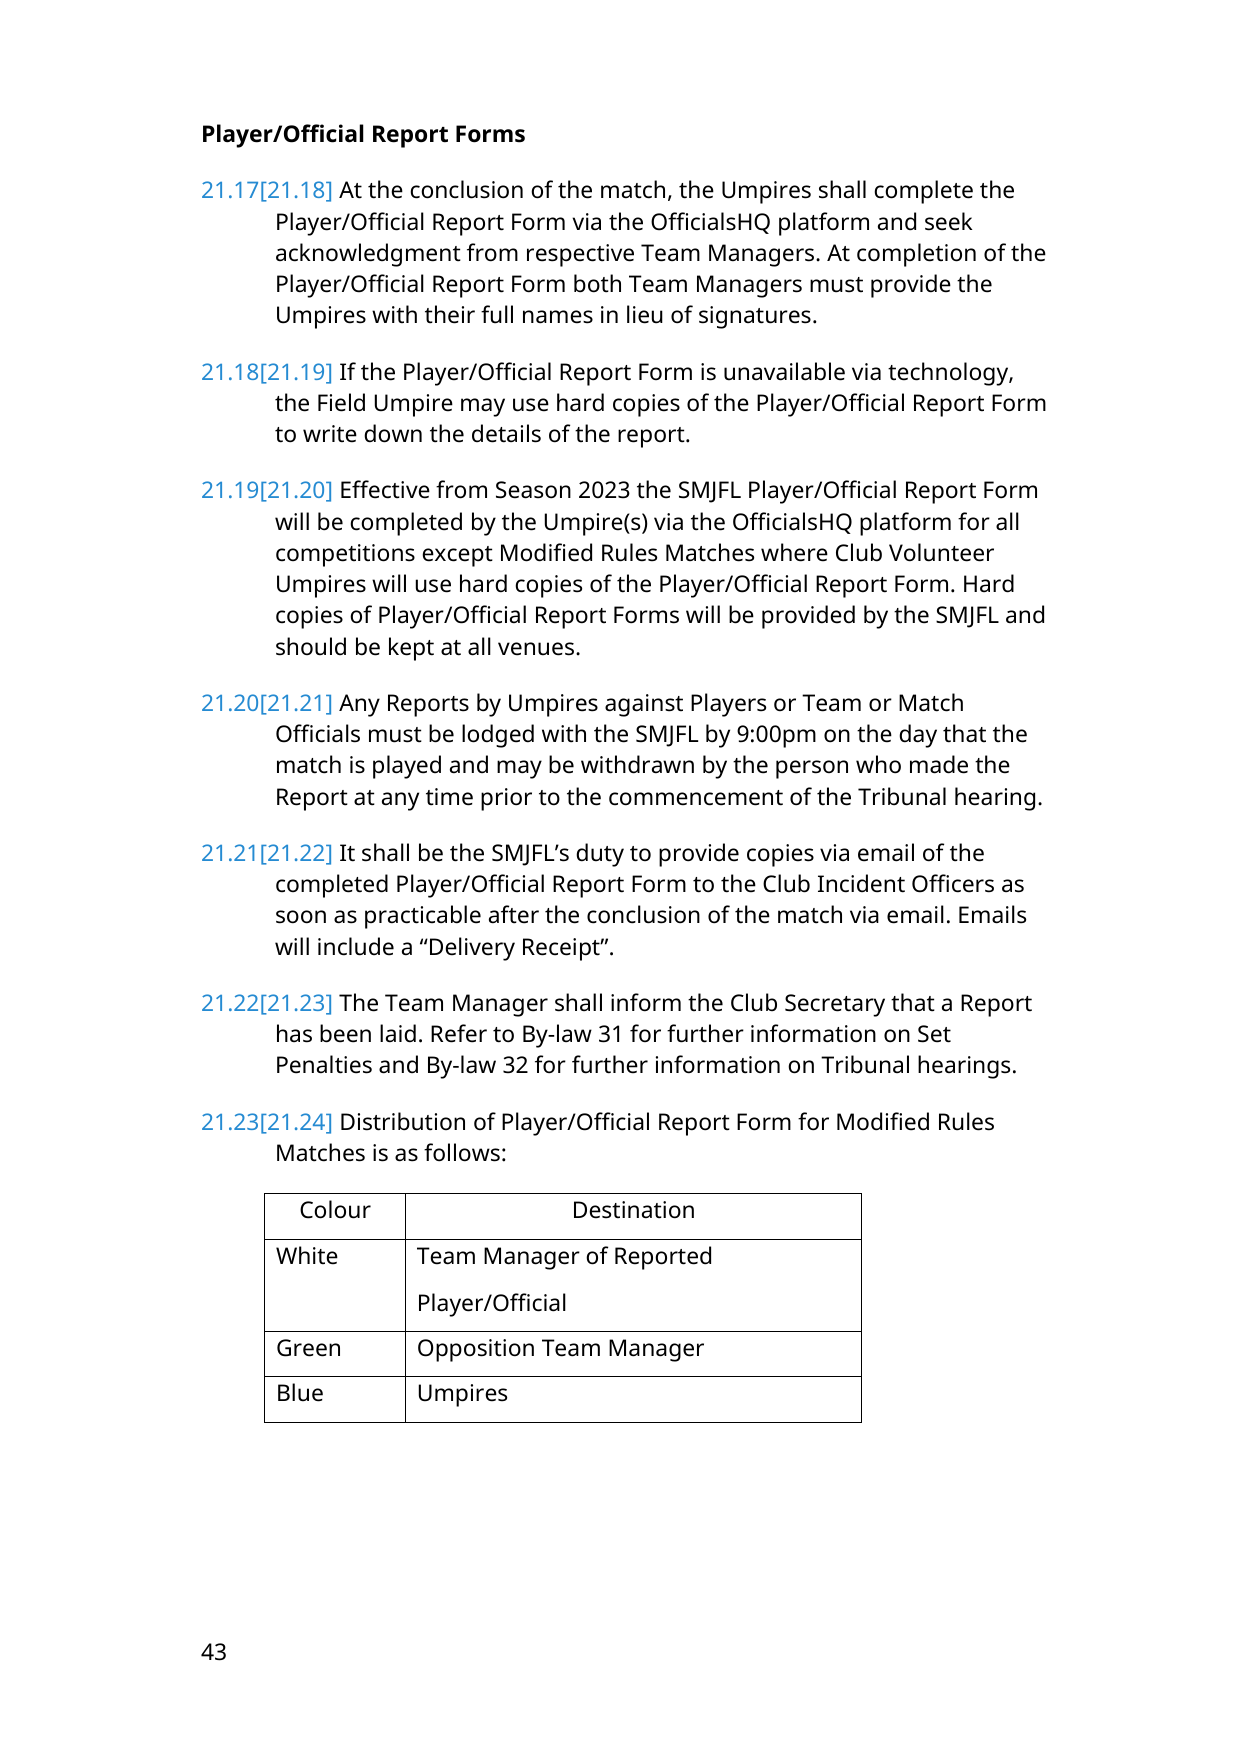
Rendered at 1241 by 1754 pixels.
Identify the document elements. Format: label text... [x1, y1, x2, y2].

table_cell Opposition Team Manager [406, 1332, 861, 1376]
subtitle If the Player/Official Report Form is unavailable via technology, the Field Umpire may use hard copies of the Player/Official Report Form to write down the details of the report. [201, 356, 1053, 449]
table_cell Umpires [406, 1377, 861, 1422]
subtitle Player/Official Report Forms [201, 118, 1053, 149]
subtitle Distribution of Player/Official Report Form for Modified Rules Matches is as follows: [201, 1106, 1053, 1168]
subtitle The Team Manager shall inform the Club Secretary that a Report has been laid. Refer to By-law 31 for further information on Set Penalties and By-law 32 for further information on Tribunal hearings. [201, 987, 1053, 1081]
table_header Destination [406, 1194, 861, 1238]
subtitle Effective from Season 2023 the SMJFL Player/Official Report Form will be completed by the Umpire(s) via the OfficialsHQ platform for all competitions except Modified Rules Matches where Club Volunteer Umpires will use hard copies of the Player/Official Report Form. Hard copies of Player/Official Report Forms will be provided by the SMJFL and should be kept at all venues. [201, 474, 1053, 662]
table_cell Green [265, 1332, 405, 1376]
subtitle Any Reports by Umpires against Players or Team or Match Officials must be lodged with the SMJFL by 9:00pm on the day that the match is played and may be withdrawn by the person who made the Report at any time prior to the commencement of the Tribunal hearing. [201, 687, 1053, 812]
subtitle It shall be the SMJFL’s duty to provide copies via email of the completed Player/Official Report Form to the Club Incident Officers as soon as practicable after the conclusion of the match via email. Emails will include a “Delivery Receipt”. [201, 837, 1053, 962]
table_cell Team Manager of Reported Player/Official [406, 1240, 861, 1331]
table_cell Blue [265, 1377, 405, 1422]
table_header Colour [265, 1194, 405, 1238]
table_cell White [265, 1240, 405, 1331]
subtitle At the conclusion of the match, the Umpires shall complete the Player/Official Report Form via the OfficialsHQ platform and seek acknowledgment from respective Team Managers. At completion of the Player/Official Report Form both Team Managers must provide the Umpires with their full names in lieu of signatures. [201, 174, 1053, 331]
